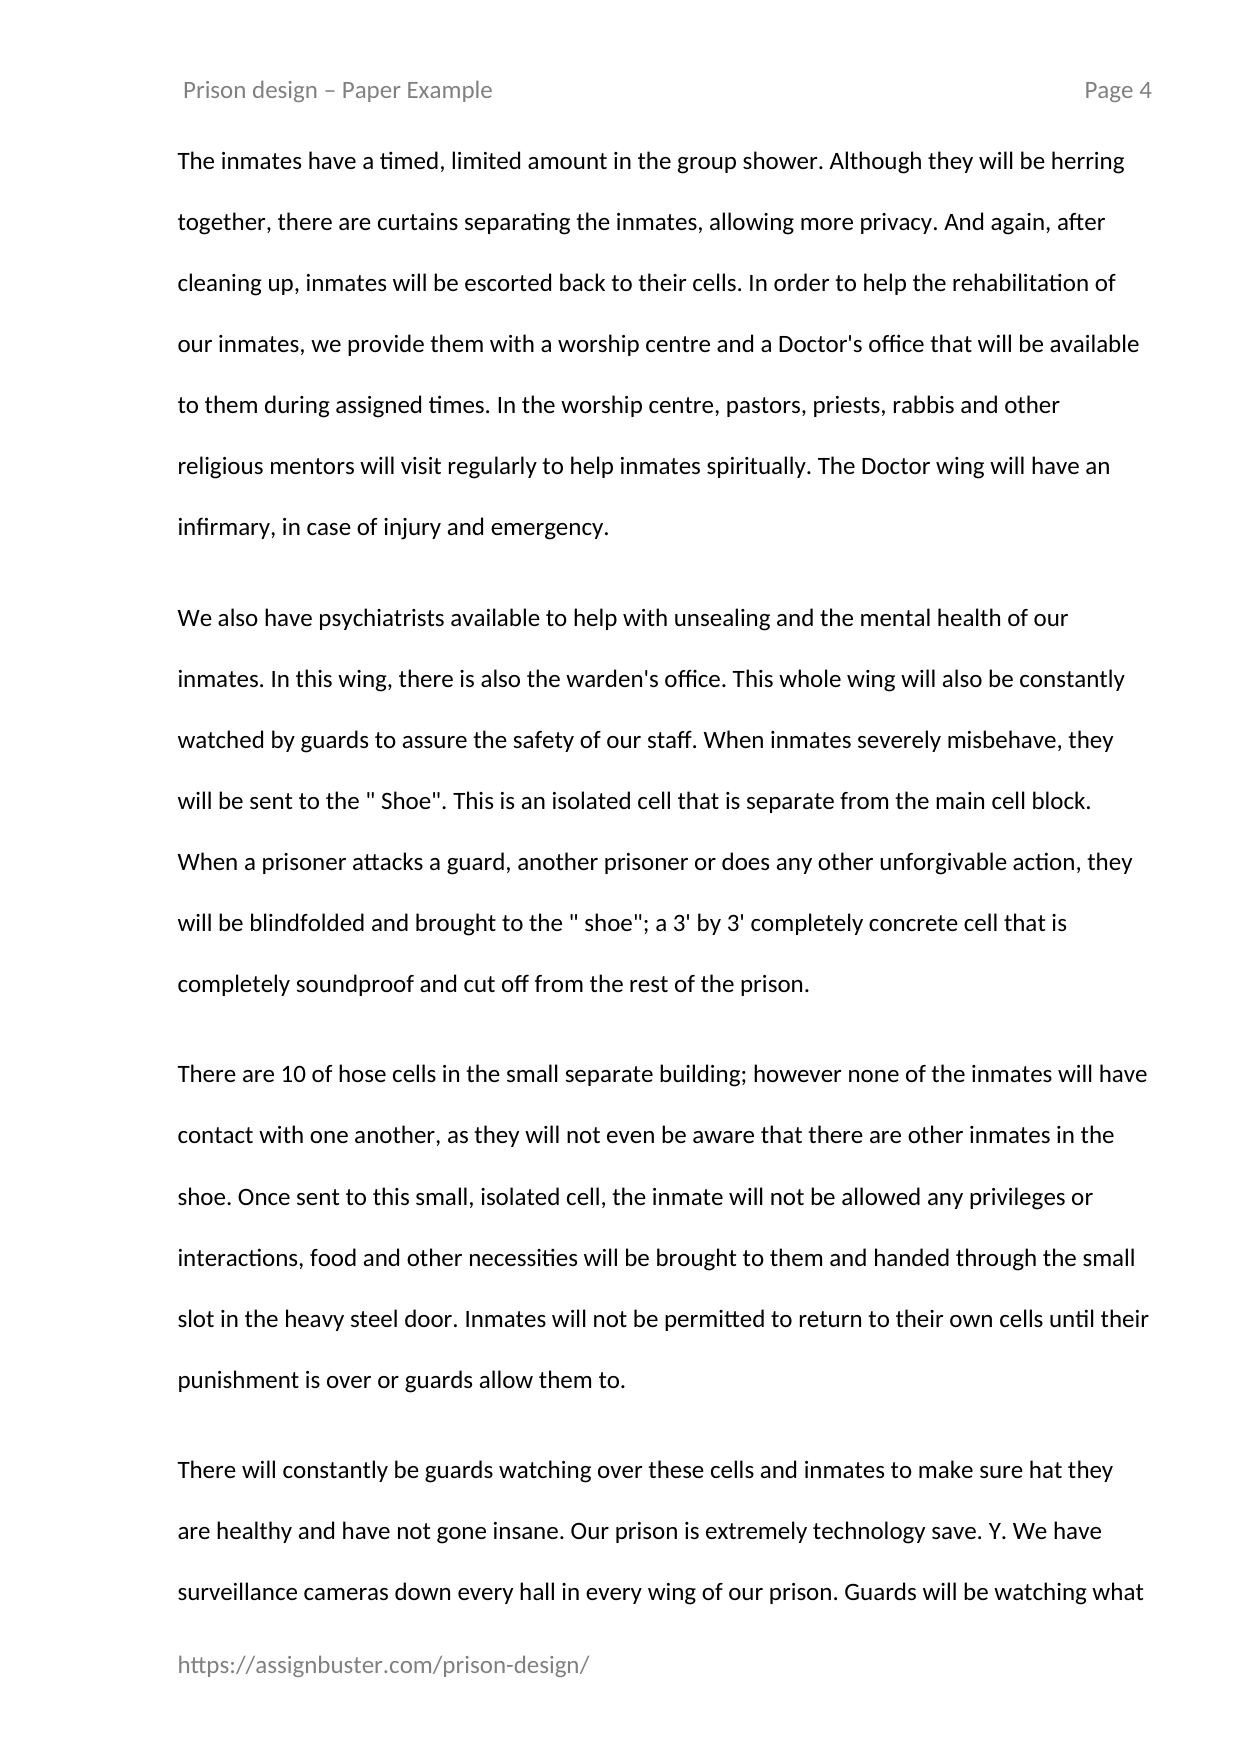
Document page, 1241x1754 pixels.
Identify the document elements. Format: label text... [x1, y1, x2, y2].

text There are 10 of hose cells in the small separate building; however none of the inmates will have contact with one another, as they will not even be aware that there are other inmates in the shoe. Once sent to this small, isolated cell, the inmate will not be allowed any privileges or interactions, food and other necessities will be brought to them and handed through the small slot in the heavy steel door. Inmates will not be permitted to return to their own cells until their punishment is over or guards allow them to. [177, 1058, 1152, 1394]
text The inmates have a timed, limited amount in the group shower. Although they will be herring together, there are curtains separating the inmates, allowing more privacy. And again, after cleaning up, inmates will be escorted back to their cells. In order to help the rehabilitation of our inmates, we provide them with a worship centre and a Doctor's office that will be available to them during assigned times. In the worship centre, pastors, priests, rabbis and other religious mentors will visit regularly to help inmates spiritually. The Doctor wing will have an infirmary, in case of injury and emergency. [177, 145, 1152, 542]
text We also have psychiatrists available to help with unsealing and the mental health of our inmates. In this wing, there is also the warden's office. This whole wing will also be constantly watched by guards to assure the safety of our staff. When inmates severely misbehave, they will be sent to the " Shoe". This is an isolated cell that is separate from the main cell block. When a prisoner attacks a guard, another prisoner or does any other unforgivable action, they will be blindfolded and brought to the " shoe"; a 3' by 3' completely concrete cell that is completely soundproof and cut off from the rest of the prison. [177, 602, 1152, 998]
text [177, 1454, 1152, 1607]
